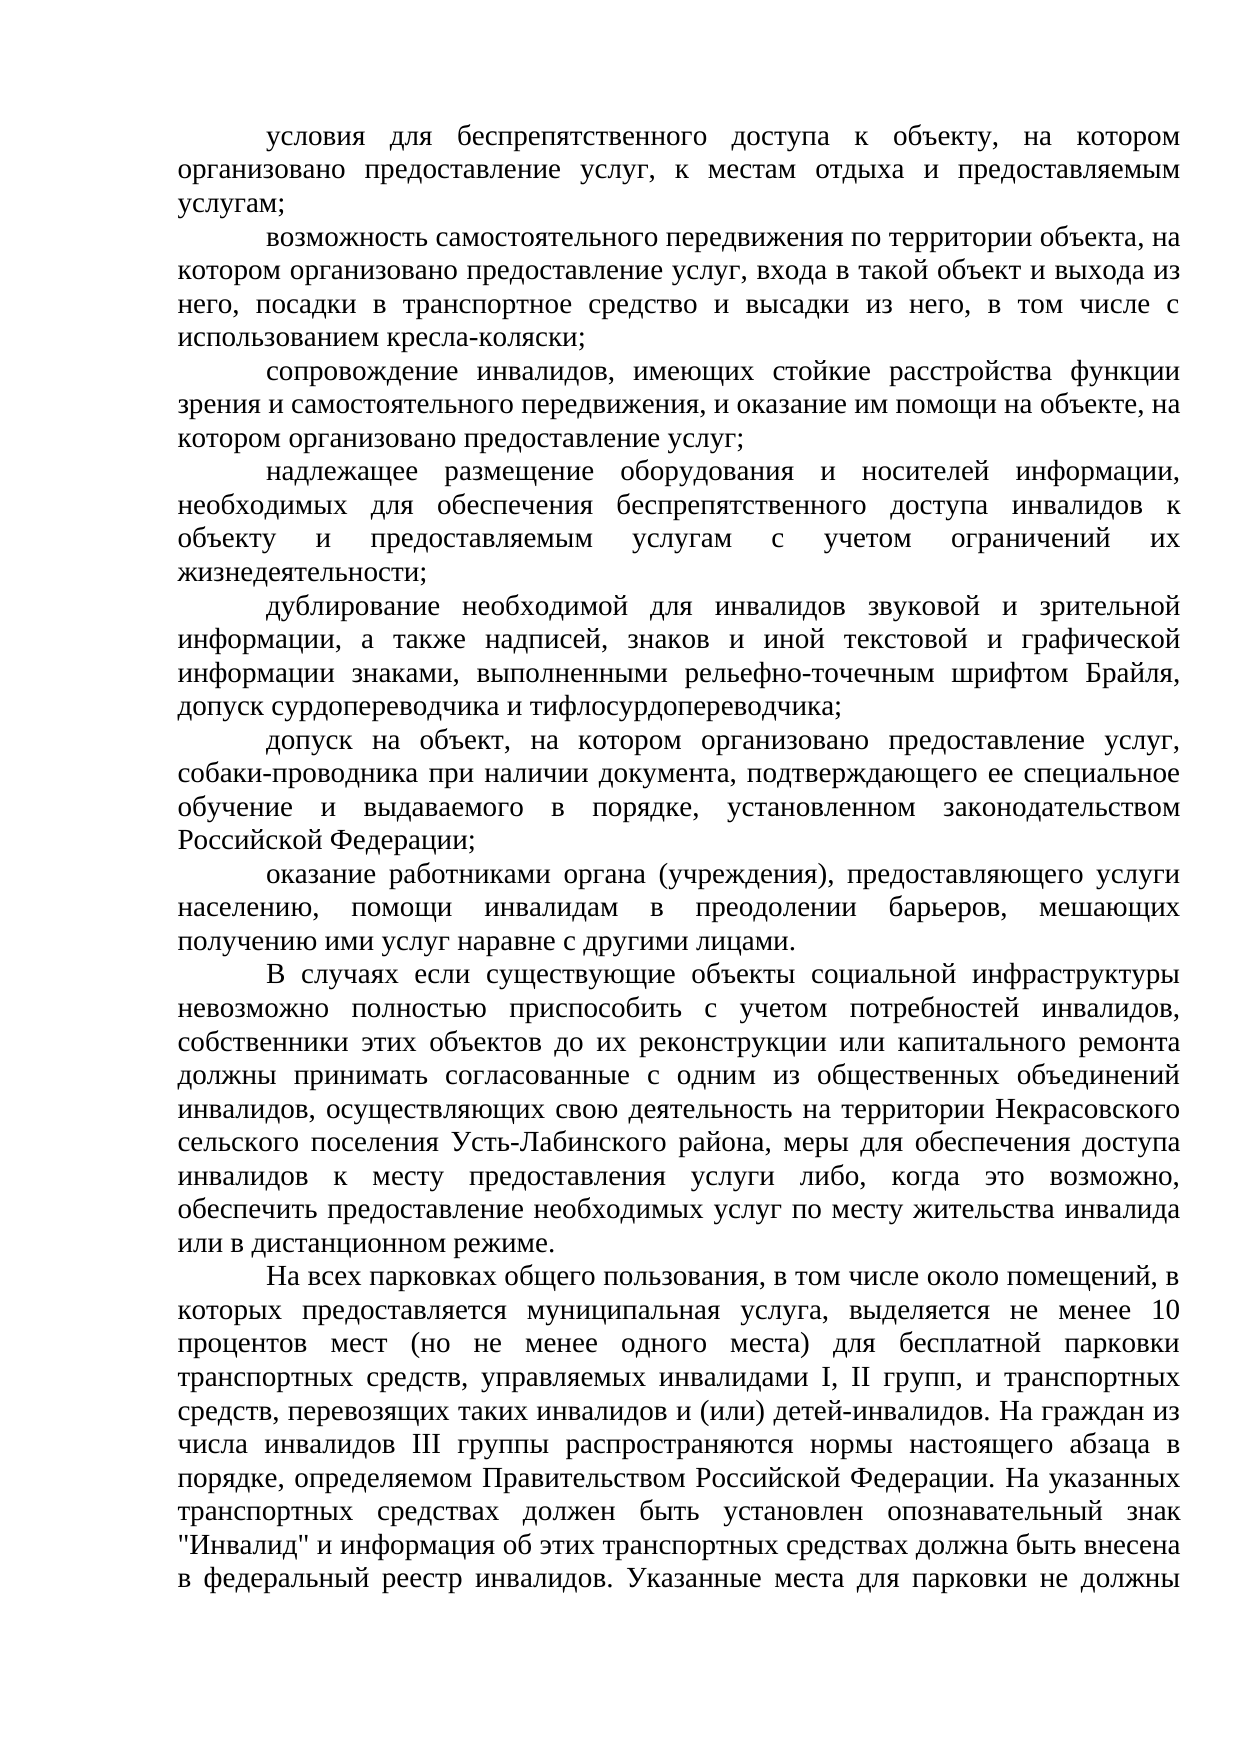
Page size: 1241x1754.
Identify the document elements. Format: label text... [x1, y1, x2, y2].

text дублирование необходимой для инвалидов звуковой и зрительной информации, а также надписей, знаков и иной текстовой и графической информации знаками, выполненными рельефно-точечным шрифтом Брайля, допуск сурдопереводчика и тифлосурдопереводчика; [177, 588, 1181, 722]
text В случаях если существующие объекты социальной инфраструктуры невозможно полностью приспособить с учетом потребностей инвалидов, собственники этих объектов до их реконструкции или капитального ремонта должны принимать согласованные с одним из общественных объединений инвалидов, осуществляющих свою деятельность на территории Некрасовского сельского поселения Усть-Лабинского района, меры для обеспечения доступа инвалидов к месту предоставления услуги либо, когда это возможно, обеспечить предоставление необходимых услуг по месту жительства инвалида или в дистанционном режиме. [177, 957, 1181, 1258]
text допуск на объект, на котором организовано предоставление услуг, собаки-проводника при наличии документа, подтверждающего ее специальное обучение и выдаваемого в порядке, установленном законодательством Российской Федерации; [177, 722, 1181, 856]
text оказание работниками органа (учреждения), предоставляющего услуги населению, помощи инвалидам в преодолении барьеров, мешающих получению ими услуг наравне с другими лицами. [177, 856, 1181, 957]
text условия для беспрепятственного доступа к объекту, на котором организовано предоставление услуг, к местам отдыха и предоставляемым услугам; [177, 118, 1181, 219]
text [177, 1258, 1181, 1594]
text возможность самостоятельного передвижения по территории объекта, на котором организовано предоставление услуг, входа в такой объект и выхода из него, посадки в транспортное средство и высадки из него, в том числе с использованием кресла-коляски; [177, 219, 1181, 353]
text сопровождение инвалидов, имеющих стойкие расстройства функции зрения и самостоятельного передвижения, и оказание им помощи на объекте, на котором организовано предоставление услуг; [177, 353, 1181, 453]
text надлежащее размещение оборудования и носителей информации, необходимых для обеспечения беспрепятственного доступа инвалидов к объекту и предоставляемым услугам с учетом ограничений их жизнедеятельности; [177, 453, 1181, 588]
